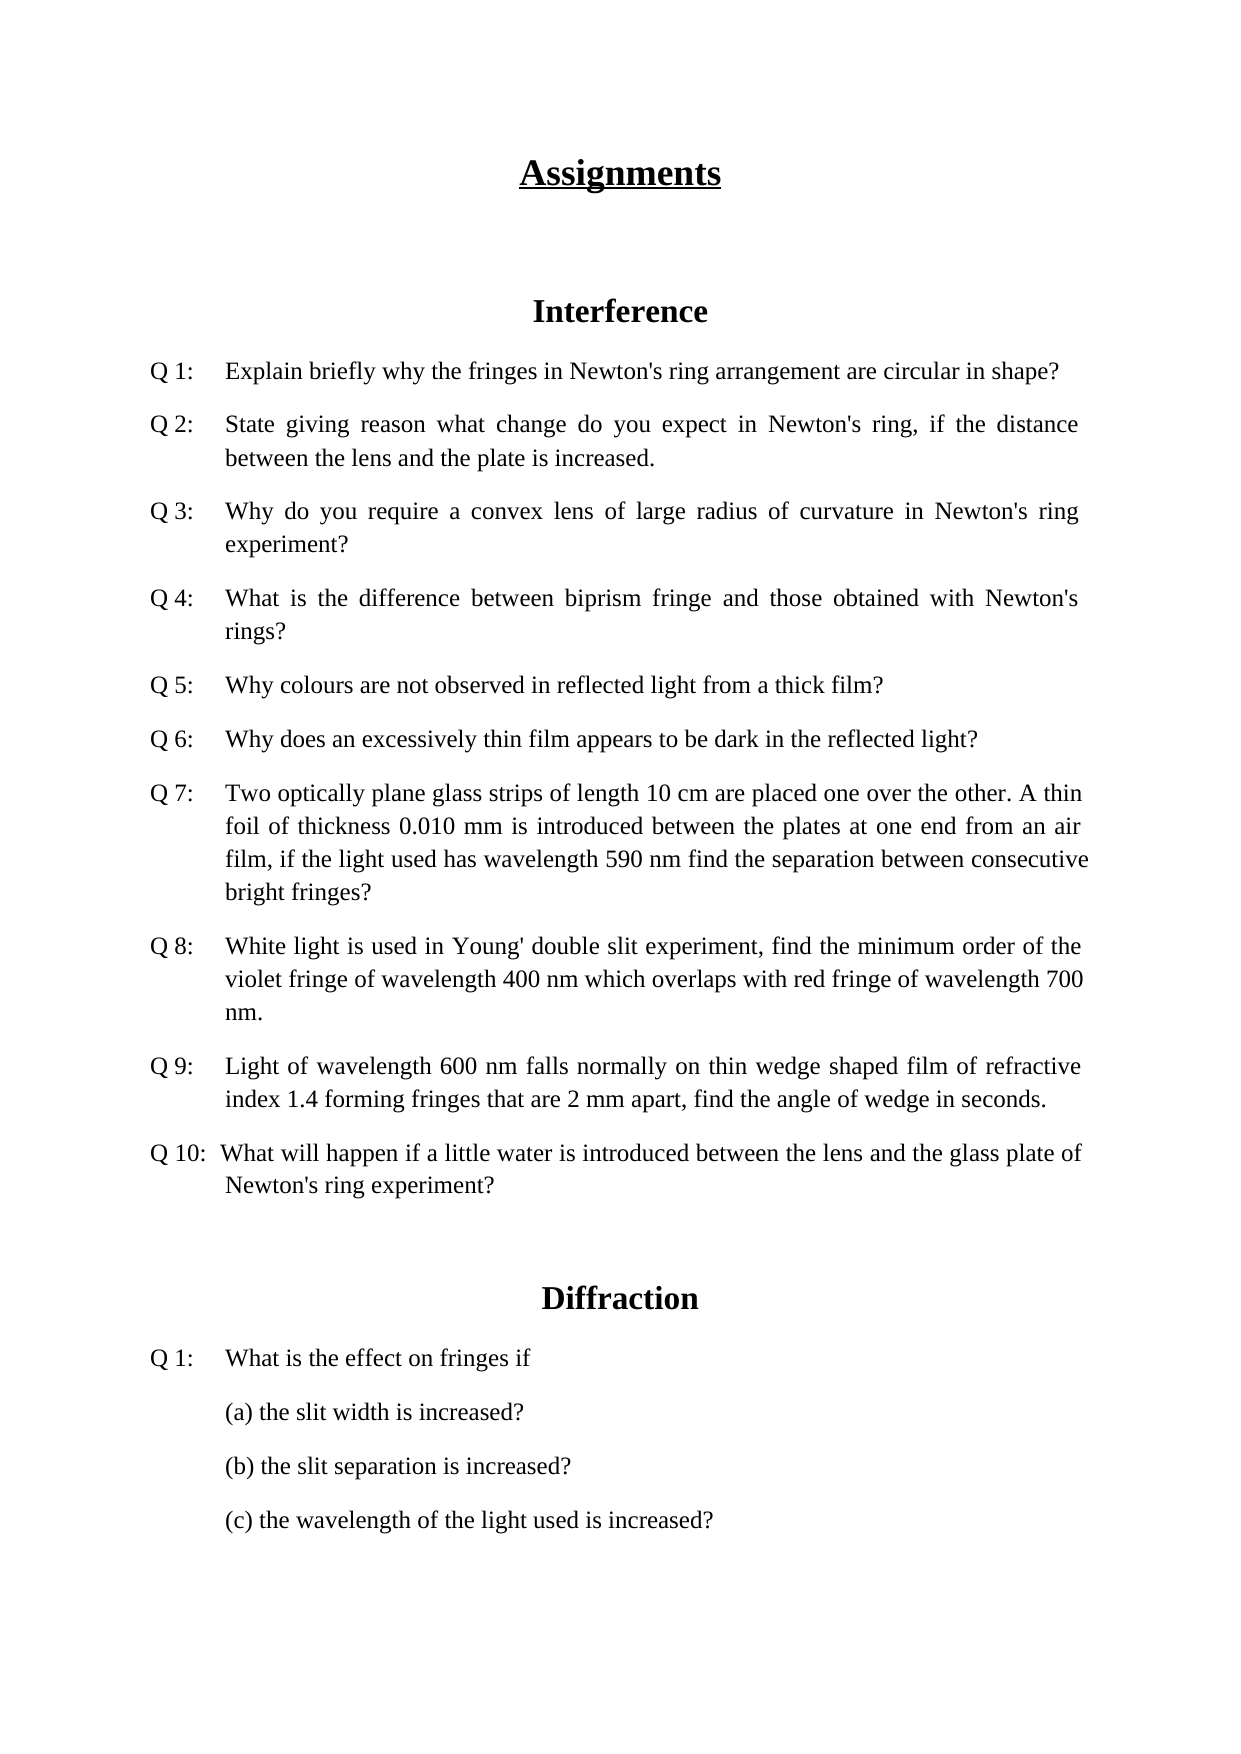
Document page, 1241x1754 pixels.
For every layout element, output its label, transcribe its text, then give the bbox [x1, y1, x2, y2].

text Q 8: White light is used in Young' double slit experiment, find the minimum order of the violet fringe of wavelength 400 nm which overlaps with red fringe of wavelength 700 nm. [150, 931, 1090, 1026]
text (b) the slit separation is increased? [150, 1451, 1090, 1480]
text Q 7: Two optically plane glass strips of length 10 cm are placed one over the other. A thin foil of thickness 0.010 mm is introduced between the plates at one end from an air film, if the light used has wavelength 590 nm find the separation between consecutive bright fringes? [150, 778, 1090, 906]
text (c) the wavelength of the light used is increased? [150, 1505, 1090, 1533]
text Q 1: Explain briefly why the fringes in Newton's ring arrangement are circular in shape? [150, 356, 1090, 384]
text Interference [150, 291, 1090, 329]
text Q 4: What is the difference between biprism fringe and those obtained with Newton's rings? [150, 583, 1090, 645]
text Q 1: What is the effect on fringes if [150, 1343, 1090, 1372]
text Q 9: Light of wavelength 600 nm falls normally on thin wedge shaped film of refractive index 1.4 forming fringes that are 2 mm apart, find the angle of wedge in seconds. [150, 1051, 1090, 1112]
text Q 6: Why does an excessively thin film appears to be dark in the reflected light? [150, 724, 1090, 753]
text Assignments [150, 150, 1090, 193]
text Diffraction [150, 1278, 1090, 1317]
text Q 5: Why colours are not observed in reflected light from a thick film? [150, 670, 1090, 699]
text (a) the slit width is increased? [150, 1397, 1090, 1426]
text Q 3: Why do you require a convex lens of large radius of curvature in Newton's ring experiment? [150, 496, 1090, 558]
text Q 2: State giving reason what change do you expect in Newton's ring, if the distance between the lens and the plate is increased. [150, 409, 1090, 471]
text Q 10: What will happen if a little water is introduced between the lens and the glass plate of Newton's ring experiment? [150, 1138, 1090, 1199]
